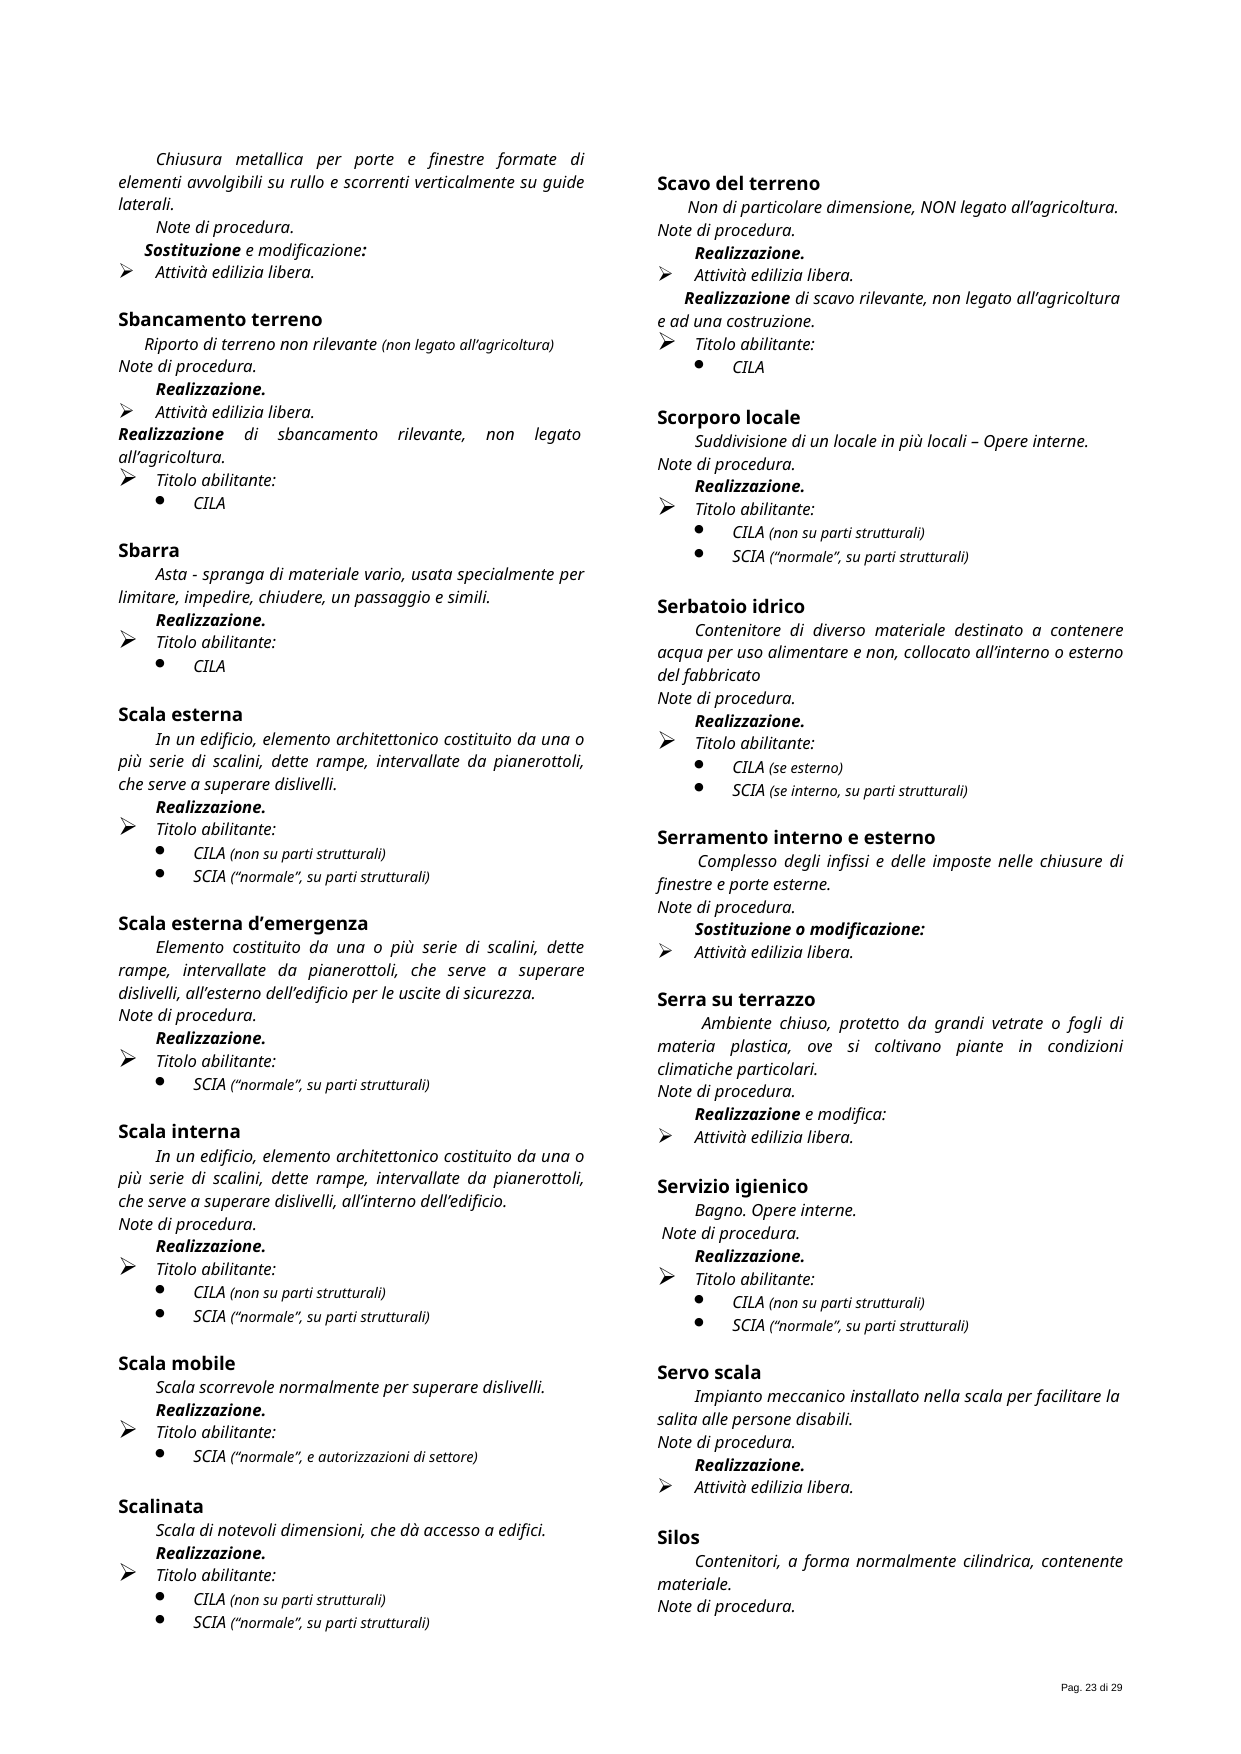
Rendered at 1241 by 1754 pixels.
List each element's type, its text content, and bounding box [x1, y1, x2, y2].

title Elemento costituito da una o più serie di scalini, dette rampe, intervallate da pianerottoli, che serve a superare dislivelli, all’esterno dell’edificio per le uscite di sicurezza. [118, 936, 587, 1004]
list Titolo abilitante: [657, 1267, 1122, 1290]
list CILA (non su parti strutturali) [156, 1281, 583, 1304]
list Realizzazione. [156, 608, 583, 631]
title In un edificio, elemento architettonico costituito da una o più serie di scalini, dette rampe, intervallate da pianerottoli, che serve a superare dislivelli. [118, 727, 587, 795]
list CILA (non su parti strutturali) [156, 1587, 583, 1610]
list Titolo abilitante: [118, 1258, 583, 1281]
text Realizzazione e modifica: [657, 1102, 1122, 1125]
list Realizzazione. [694, 475, 1122, 498]
list Realizzazione. [694, 709, 1122, 732]
text Non di particolare dimensione, NON legato all’agricoltura. [657, 196, 1122, 218]
title Bagno. Opere interne. [657, 1199, 1014, 1222]
text Scala esterna [118, 702, 587, 727]
title Riporto di terreno non rilevante (non legato all’agricoltura) [118, 332, 583, 355]
title Contenitore di diverso materiale destinato a contenere acqua per uso alimentare e non, collocato all’interno o esterno del fabbricato [657, 618, 1126, 687]
text Note di procedura. [657, 895, 1122, 918]
list Attività edilizia libera. [657, 264, 1122, 287]
list Titolo abilitante: [118, 1049, 583, 1073]
text Serbatoio idrico [657, 593, 1122, 618]
text Realizzazione. [657, 1453, 1122, 1476]
list Attività edilizia libera. [657, 941, 1122, 963]
title Asta - spranga di materiale vario, usata specialmente per limitare, impedire, chiudere, un passaggio e simili. [118, 563, 587, 608]
list SCIA (“normale”, su parti strutturali) [156, 1073, 583, 1096]
list CILA (non su parti strutturali) [694, 1290, 1122, 1313]
list SCIA (se interno, su parti strutturali) [694, 778, 1122, 802]
list Titolo abilitante: [118, 1564, 583, 1587]
title Contenitori, a forma normalmente cilindrica, contenente materiale. [657, 1549, 1126, 1595]
list Realizzazione. [156, 1398, 583, 1421]
text Scavo del terreno [657, 170, 1122, 196]
text Scala interna [118, 1119, 583, 1144]
list SCIA (“normale”, su parti strutturali) [694, 544, 1122, 567]
text Scala mobile [118, 1350, 587, 1376]
list Attività edilizia libera. [657, 1476, 1122, 1498]
text Realizzazione. [118, 377, 583, 400]
text Note di procedura. [657, 1080, 1122, 1102]
text Realizzazione di sbancamento rilevante, non legato all’agricoltura. [118, 423, 583, 468]
list CILA [156, 654, 583, 678]
text Scorporo locale [657, 404, 1122, 429]
list CILA (non su parti strutturali) [694, 521, 1122, 544]
list Realizzazione. [694, 1244, 1122, 1267]
text Servo scala [657, 1359, 1122, 1385]
title Ambiente chiuso, protetto da grandi vetrate o fogli di materia plastica, ove si coltivano piante in condizioni climatiche particolari. [657, 1012, 1126, 1080]
text Servizio igienico [657, 1173, 1122, 1199]
list Titolo abilitante: [118, 468, 583, 492]
text Note di procedura. [657, 1430, 1122, 1453]
text Realizzazione di scavo rilevante, non legato all’agricoltura e ad una costruzione. [657, 287, 1122, 332]
list CILA [156, 492, 583, 515]
text Note di procedura. [118, 355, 583, 377]
text Scalinata [118, 1493, 583, 1518]
text Note di procedura. [118, 216, 583, 238]
list Titolo abilitante: [118, 1421, 583, 1444]
list SCIA (“normale”, su parti strutturali) [156, 1304, 583, 1327]
text Suddivisione di un locale in più locali – Opere interne. [657, 429, 1122, 452]
list CILA (se esterno) [694, 755, 1122, 778]
list Titolo abilitante: [657, 498, 1122, 521]
list CILA (non su parti strutturali) [156, 841, 583, 864]
text Serramento interno e esterno [657, 824, 1122, 850]
list CILA [694, 355, 1122, 378]
text Sostituzione o modificazione: [657, 918, 1122, 941]
list Attività edilizia libera. [657, 1125, 1122, 1148]
list Titolo abilitante: [118, 818, 583, 841]
text Note di procedura. [657, 452, 1122, 475]
list Titolo abilitante: [657, 332, 1122, 355]
title Chiusura metallica per porte e finestre formate di elementi avvolgibili su rullo e scorrenti verticalmente su guide laterali. [118, 148, 587, 216]
text Realizzazione. [657, 241, 1122, 264]
text Impianto meccanico installato nella scala per facilitare la salita alle persone disabili. [657, 1385, 1122, 1430]
list SCIA (“normale”, e autorizzazioni di settore) [156, 1444, 583, 1467]
text Note di procedura. [657, 1222, 1122, 1244]
title Scala scorrevole normalmente per superare dislivelli. [118, 1376, 587, 1398]
text Sostituzione e modificazione: [118, 238, 583, 261]
text Sbarra [118, 537, 587, 563]
title Complesso degli infissi e delle imposte nelle chiusure di finestre e porte esterne. [657, 850, 1126, 895]
text Scala di notevoli dimensioni, che dà accesso a edifici. [118, 1518, 583, 1541]
list Realizzazione. [156, 1027, 583, 1049]
list Realizzazione. [156, 1541, 583, 1564]
text Scala esterna d’emergenza [118, 910, 583, 936]
title In un edificio, elemento architettonico costituito da una o più serie di scalini, dette rampe, intervallate da pianerottoli, che serve a superare dislivelli, all’interno dell’edificio. [118, 1144, 587, 1212]
text Note di procedura. [118, 1212, 583, 1235]
list SCIA (“normale”, su parti strutturali) [694, 1313, 1122, 1337]
list SCIA (“normale”, su parti strutturali) [156, 864, 583, 888]
list Realizzazione. [156, 795, 583, 818]
text Sbancamento terreno [118, 307, 587, 332]
list SCIA (“normale”, su parti strutturali) [156, 1610, 583, 1634]
text Serra su terrazzo [657, 986, 1122, 1012]
text Note di procedura. [657, 687, 1122, 709]
list Attività edilizia libera. [118, 261, 583, 284]
list Realizzazione. [156, 1235, 583, 1258]
text Silos [657, 1524, 1122, 1549]
text Note di procedura. [657, 1595, 1122, 1618]
text Note di procedura. [118, 1004, 583, 1027]
text Note di procedura. [657, 218, 1122, 241]
list Attività edilizia libera. [118, 400, 583, 423]
list Titolo abilitante: [657, 732, 1122, 755]
list Titolo abilitante: [118, 631, 583, 654]
